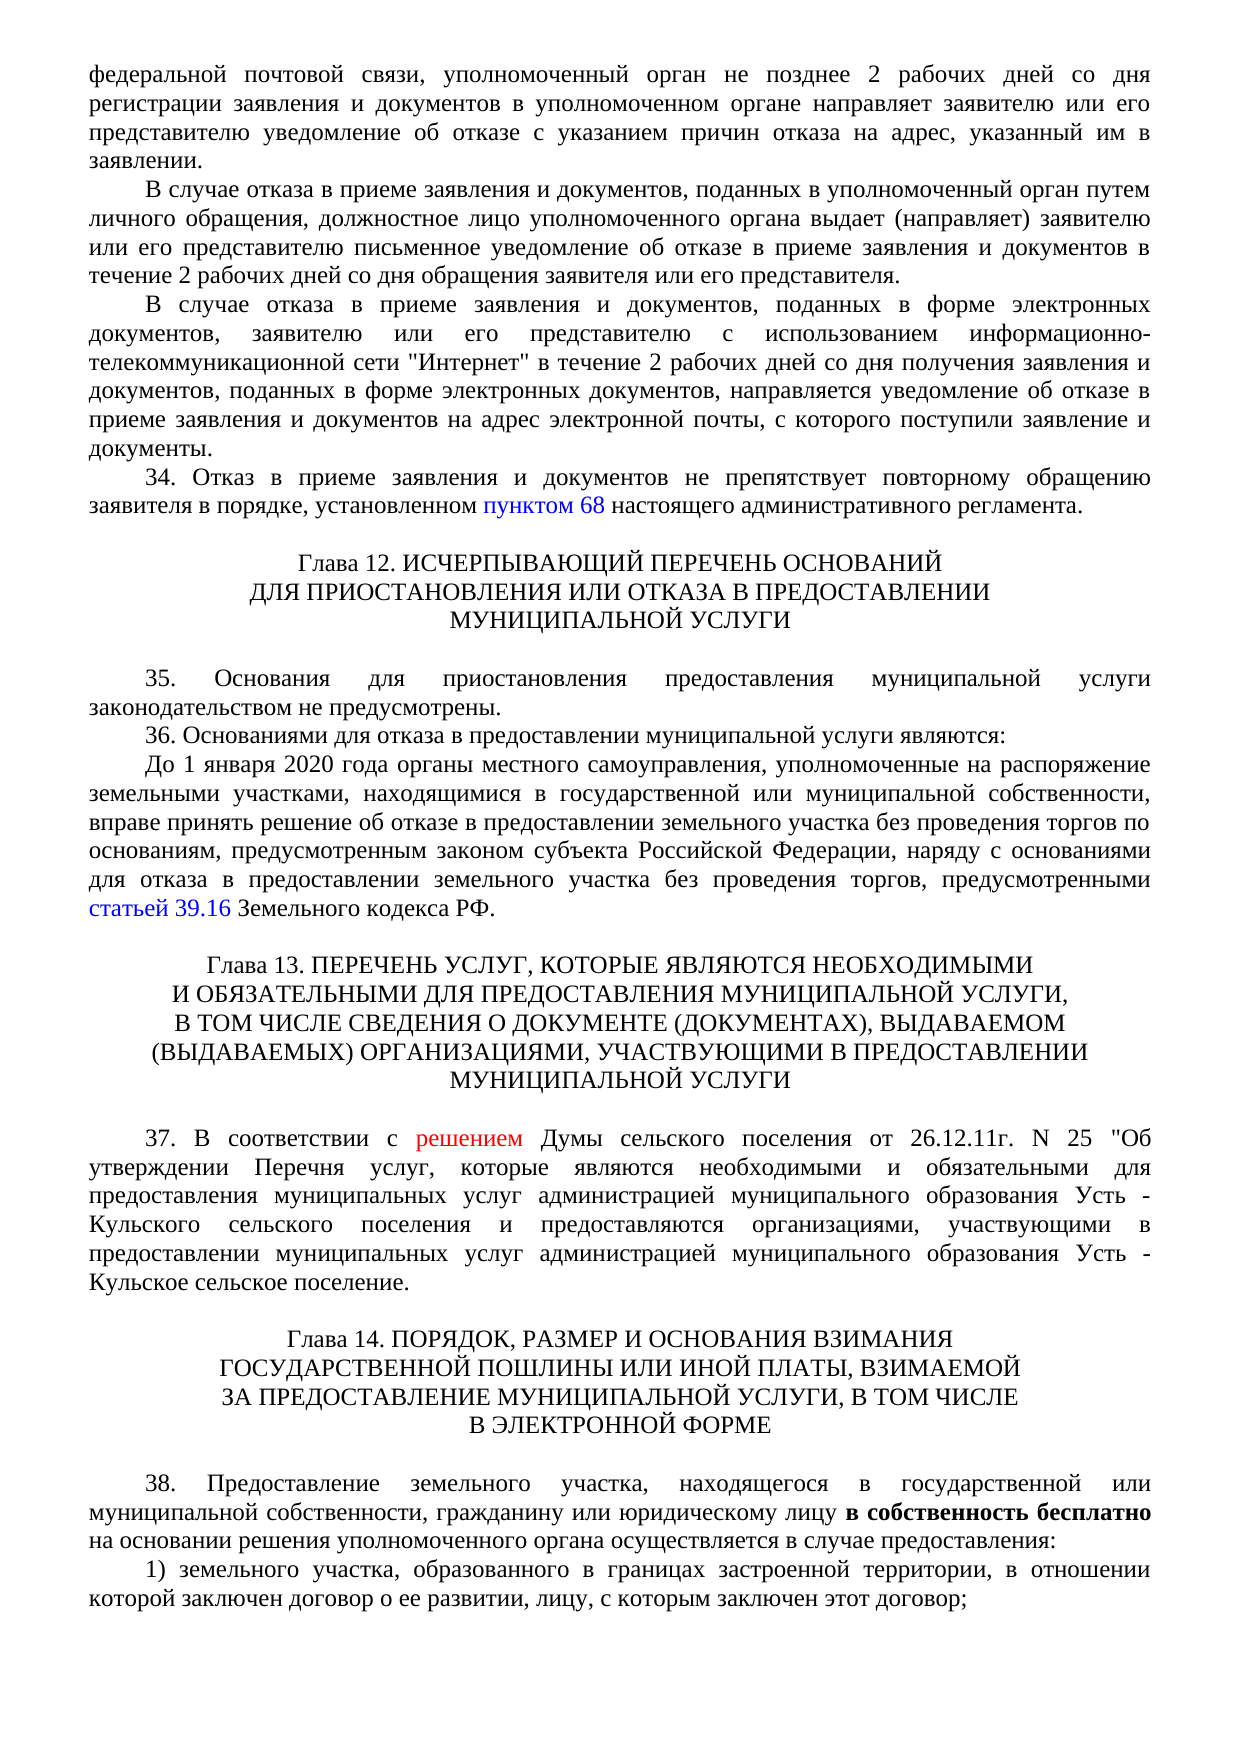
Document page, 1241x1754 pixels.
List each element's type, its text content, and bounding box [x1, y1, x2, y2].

text ДЛЯ ПРИОСТАНОВЛЕНИЯ ИЛИ ОТКАЗА В ПРЕДОСТАВЛЕНИИ [89, 577, 1152, 605]
text 37. В соответствии с решением Думы сельского поселения от 26.12.11г. N 25 "Об утверждении Перечня услуг, которые являются необходимыми и обязательными для предоставления муниципальных услуг администрацией муниципального образования Усть - Кульского сельского поселения и предоставляются организациями, участвующими в предоставлении муниципальных услуг администрацией муниципального образования Усть - Кульское сельское поселение. [89, 1123, 1152, 1295]
text ГОСУДАРСТВЕННОЙ ПОШЛИНЫ ИЛИ ИНОЙ ПЛАТЫ, ВЗИМАЕМОЙ [89, 1353, 1152, 1382]
text И ОБЯЗАТЕЛЬНЫМИ ДЛЯ ПРЕДОСТАВЛЕНИЯ МУНИЦИПАЛЬНОЙ УСЛУГИ, [89, 979, 1152, 1008]
text (ВЫДАВАЕМЫХ) ОРГАНИЗАЦИЯМИ, УЧАСТВУЮЩИМИ В ПРЕДОСТАВЛЕНИИ [89, 1037, 1152, 1065]
text МУНИЦИПАЛЬНОЙ УСЛУГИ [89, 605, 1152, 634]
text До 1 января 2020 года органы местного самоуправления, уполномоченные на распоряжение земельными участками, находящимися в государственной или муниципальной собственности, вправе принять решение об отказе в предоставлении земельного участка без проведения торгов по основаниям, предусмотренным законом субъекта Российской Федерации, наряду с основаниями для отказа в предоставлении земельного участка без проведения торгов, предусмотренными статьей 39.16 Земельного кодекса РФ. [89, 749, 1152, 922]
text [89, 59, 1152, 174]
text Глава 13. ПЕРЕЧЕНЬ УСЛУГ, КОТОРЫЕ ЯВЛЯЮТСЯ НЕОБХОДИМЫМИ [89, 950, 1152, 979]
text МУНИЦИПАЛЬНОЙ УСЛУГИ [89, 1065, 1152, 1094]
text В случае отказа в приеме заявления и документов, поданных в уполномоченный орган путем личного обращения, должностное лицо уполномоченного органа выдает (направляет) заявителю или его представителю письменное уведомление об отказе в приеме заявления и документов в течение 2 рабочих дней со дня обращения заявителя или его представителя. [89, 174, 1152, 289]
text ЗА ПРЕДОСТАВЛЕНИЕ МУНИЦИПАЛЬНОЙ УСЛУГИ, В ТОМ ЧИСЛЕ [89, 1382, 1152, 1410]
text 36. Основаниями для отказа в предоставлении муниципальной услуги являются: [89, 720, 1152, 749]
text 34. Отказ в приеме заявления и документов не препятствует повторному обращению заявителя в порядке, установленном пунктом 68 настоящего административного регламента. [89, 462, 1152, 519]
text 38. Предоставление земельного участка, находящегося в государственной или муниципальной собственности, гражданину или юридическому лицу в собственность бесплатно на основании решения уполномоченного органа осуществляется в случае предоставления: [89, 1468, 1152, 1554]
text 35. Основания для приостановления предоставления муниципальной услуги законодательством не предусмотрены. [89, 663, 1152, 720]
text В случае отказа в приеме заявления и документов, поданных в форме электронных документов, заявителю или его представителю с использованием информационно-телекоммуникационной сети "Интернет" в течение 2 рабочих дней со дня получения заявления и документов, поданных в форме электронных документов, направляется уведомление об отказе в приеме заявления и документов на адрес электронной почты, с которого поступили заявление и документы. [89, 289, 1152, 462]
text В ЭЛЕКТРОННОЙ ФОРМЕ [89, 1410, 1152, 1439]
text Глава 12. ИСЧЕРПЫВАЮЩИЙ ПЕРЕЧЕНЬ ОСНОВАНИЙ [89, 548, 1152, 577]
text В ТОМ ЧИСЛЕ СВЕДЕНИЯ О ДОКУМЕНТЕ (ДОКУМЕНТАХ), ВЫДАВАЕМОМ [89, 1008, 1152, 1037]
text Глава 14. ПОРЯДОК, РАЗМЕР И ОСНОВАНИЯ ВЗИМАНИЯ [89, 1324, 1152, 1353]
text 1) земельного участка, образованного в границах застроенной территории, в отношении которой заключен договор о ее развитии, лицу, с которым заключен этот договор; [89, 1554, 1152, 1612]
